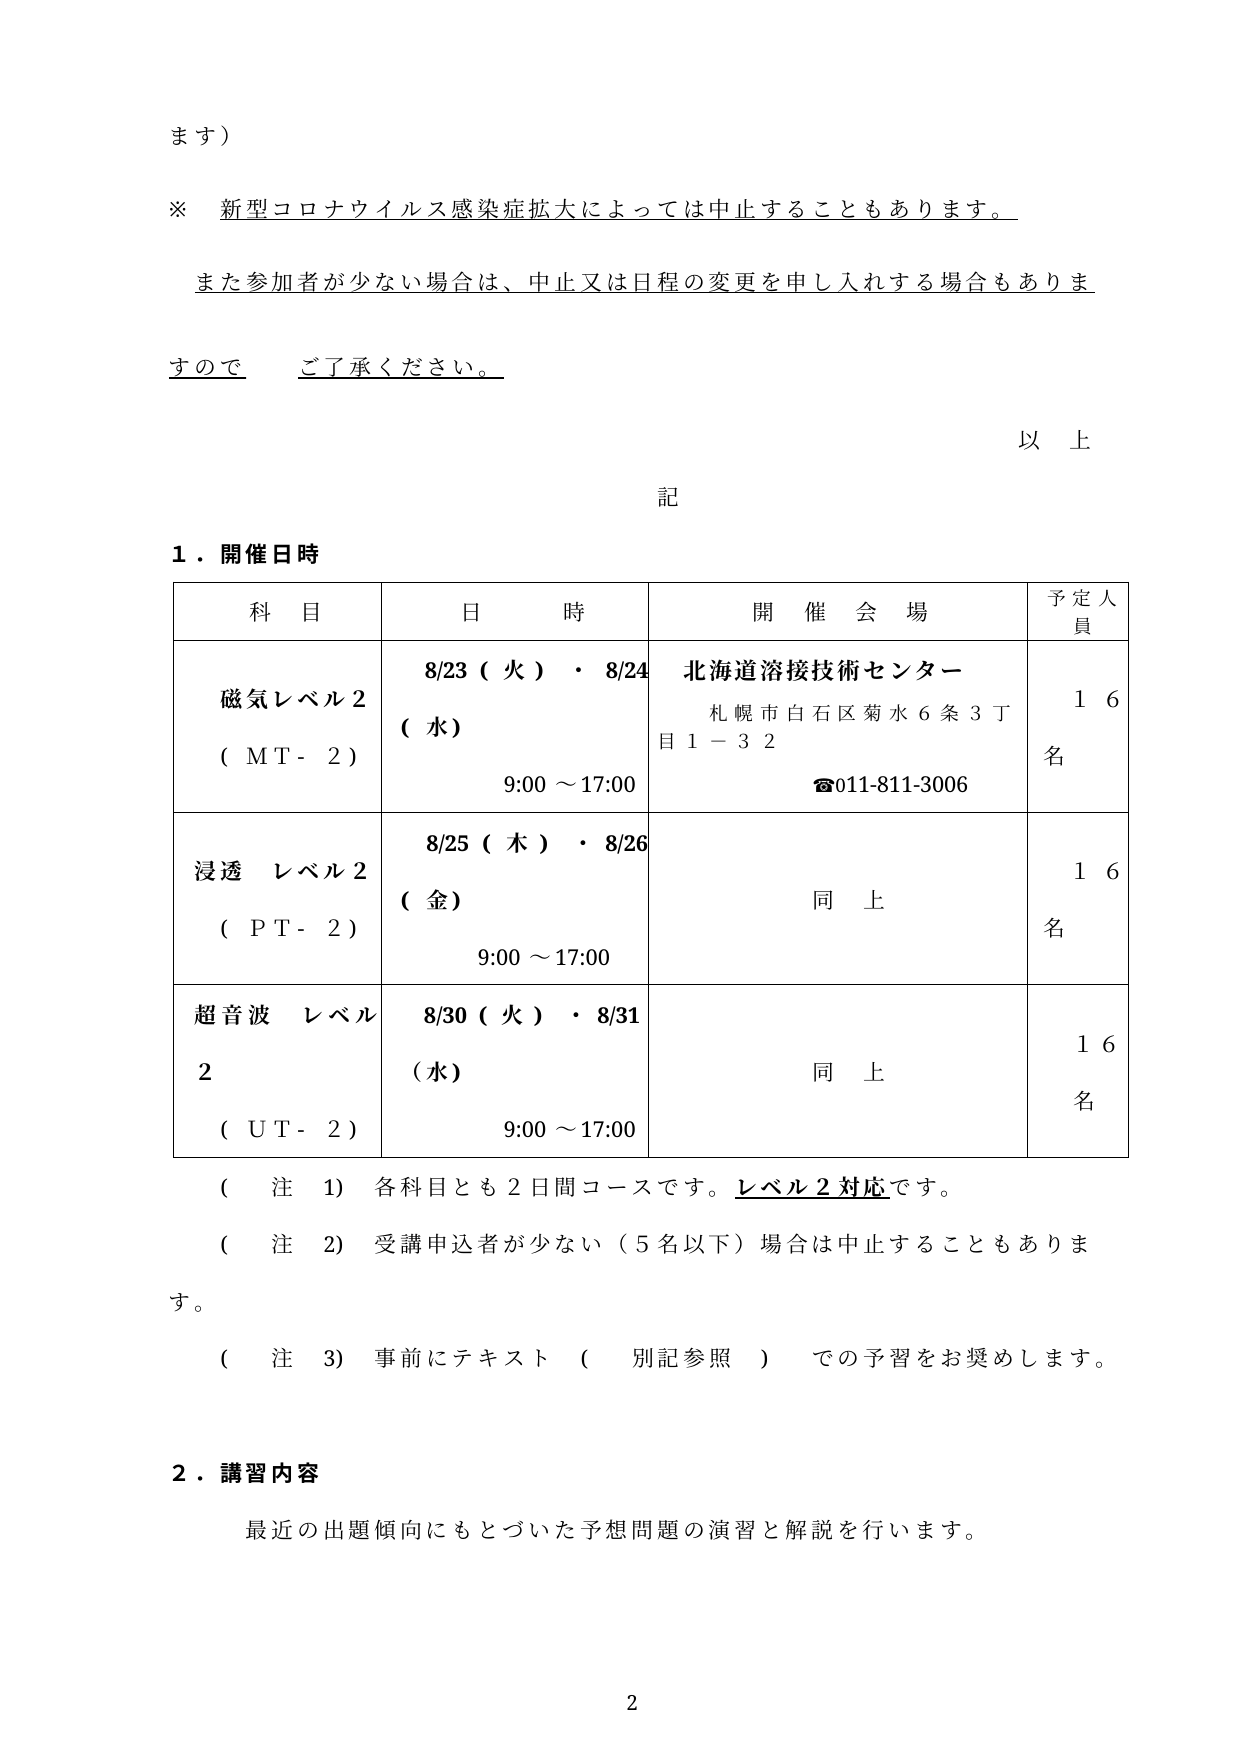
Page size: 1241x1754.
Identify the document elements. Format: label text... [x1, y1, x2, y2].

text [169, 106, 1095, 163]
table_cell 浸透 レベル２ (ＰＴ-２) [174, 813, 381, 984]
table_cell 8/25 (木)・8/26 (金) 9:00～17:00 [382, 813, 648, 984]
text また参加者が少ない場合は、中止又は日程の変更を申し入れする場合もありますので ご了承ください。 [169, 252, 1095, 395]
table_cell 超音波 レベル２ (ＵＴ-２) [174, 985, 381, 1157]
table_cell 北海道溶接技術センター 札幌市白石区菊水６条３丁目１－３２ ☎011-811-3006 [649, 641, 1027, 812]
table_cell １６名 [1028, 985, 1128, 1157]
table_header 予定人員 [1028, 583, 1128, 640]
text ２．講習内容 [169, 1443, 1095, 1500]
text 以 上 [169, 410, 1095, 467]
table_cell 磁気レベル２ (ＭＴ-２) [174, 641, 381, 812]
table_header 開 催 会 場 [649, 583, 1027, 640]
table_header 科 目 [174, 583, 381, 640]
table_cell 同 上 [649, 813, 1027, 984]
text ※新型コロナウイルス感染症拡大によっては中止することもあります。 [169, 179, 1095, 236]
text 最近の出題傾向にもとづいた予想問題の演習と解説を行います。 [169, 1500, 1095, 1557]
table_cell 8/23 (火) ･8/24 (水) 9:00～17:00 [382, 641, 648, 812]
table_header 日 時 [382, 583, 648, 640]
text (注3)事前にテキスト(別記参照)での予習をお奨めします。 [169, 1329, 1095, 1386]
table_cell １６名 [1028, 641, 1128, 812]
table_cell 同 上 [649, 985, 1027, 1157]
text 記 [169, 467, 1095, 524]
text (注2)受講申込者が少ない（５名以下）場合は中止することもあります。 [169, 1215, 1095, 1329]
text (注1)各科目とも２日間コースです。レベル２対応です。 [169, 1158, 1095, 1215]
table_cell １６名 [1028, 813, 1128, 984]
text １．開催日時 [169, 524, 1095, 582]
table_cell 8/30 (火)・8/31（水) 9:00～17:00 [382, 985, 648, 1157]
